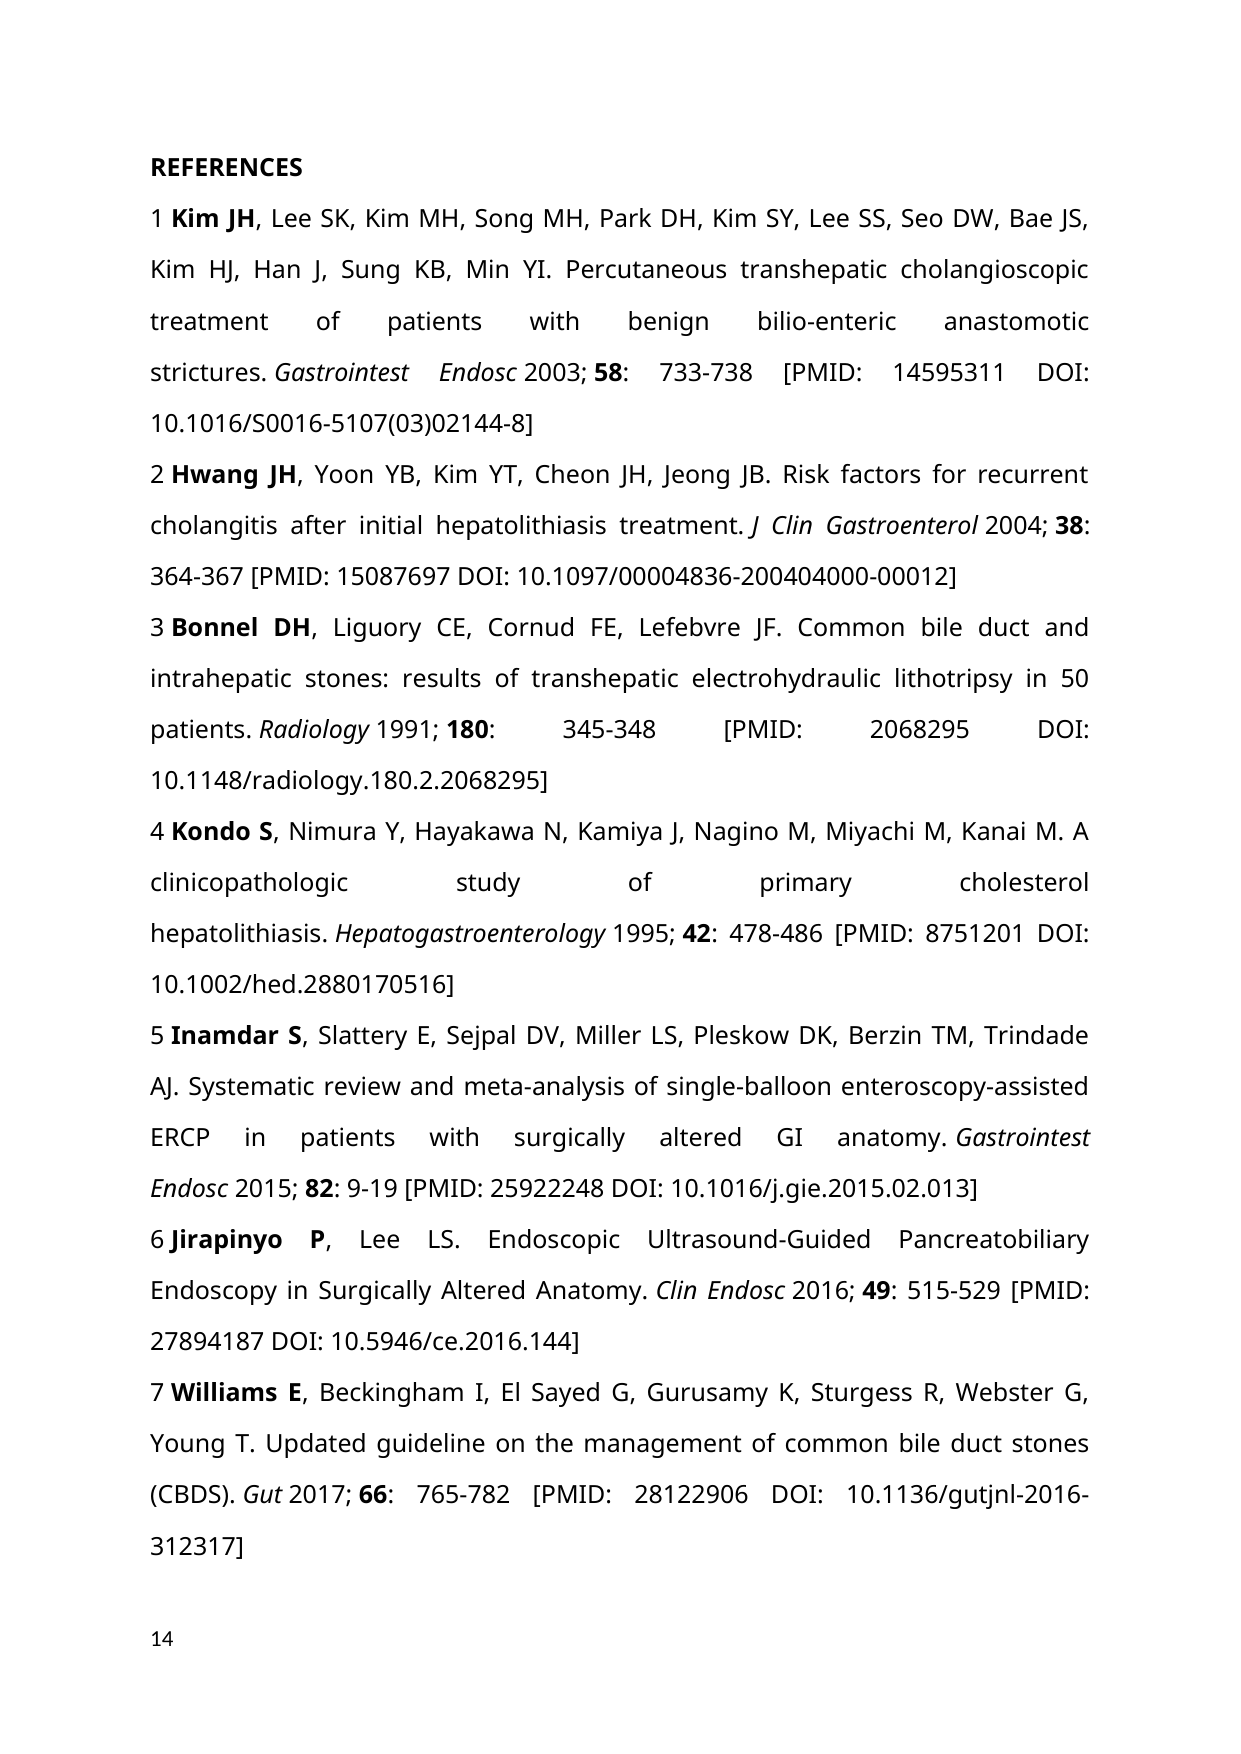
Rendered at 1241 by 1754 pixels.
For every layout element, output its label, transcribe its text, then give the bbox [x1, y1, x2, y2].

text 5 Inamdar S, Slattery E, Sejpal DV, Miller LS, Pleskow DK, Berzin TM, Trindade AJ. Systematic review and meta-analysis of single-balloon enteroscopy-assisted ERCP in patients with surgically altered GI anatomy. Gastrointest Endosc 2015; 82: 9-19 [PMID: 25922248 DOI: 10.1016/j.gie.2015.02.013] [150, 1018, 1090, 1205]
text 2 Hwang JH, Yoon YB, Kim YT, Cheon JH, Jeong JB. Risk factors for recurrent cholangitis after initial hepatolithiasis treatment. J Clin Gastroenterol 2004; 38: 364-367 [PMID: 15087697 DOI: 10.1097/00004836-200404000-00012] [150, 456, 1090, 592]
text REFERENCES [150, 150, 1090, 184]
text 6 Jirapinyo P, Lee LS. Endoscopic Ultrasound-Guided Pancreatobiliary Endoscopy in Surgically Altered Anatomy. Clin Endosc 2016; 49: 515-529 [PMID: 27894187 DOI: 10.5946/ce.2016.144] [150, 1222, 1090, 1358]
text 3 Bonnel DH, Liguory CE, Cornud FE, Lefebvre JF. Common bile duct and intrahepatic stones: results of transhepatic electrohydraulic lithotripsy in 50 patients. Radiology 1991; 180: 345-348 [PMID: 2068295 DOI: 10.1148/radiology.180.2.2068295] [150, 609, 1090, 797]
text 7 Williams E, Beckingham I, El Sayed G, Gurusamy K, Sturgess R, Webster G, Young T. Updated guideline on the management of common bile duct stones (CBDS). Gut 2017; 66: 765-782 [PMID: 28122906 DOI: 10.1136/gutjnl-2016-312317] [150, 1375, 1090, 1562]
text 4 Kondo S, Nimura Y, Hayakawa N, Kamiya J, Nagino M, Miyachi M, Kanai M. A clinicopathologic study of primary cholesterol hepatolithiasis. Hepatogastroenterology 1995; 42: 478-486 [PMID: 8751201 DOI: 10.1002/hed.2880170516] [150, 813, 1090, 1001]
text 1 Kim JH, Lee SK, Kim MH, Song MH, Park DH, Kim SY, Lee SS, Seo DW, Bae JS, Kim HJ, Han J, Sung KB, Min YI. Percutaneous transhepatic cholangioscopic treatment of patients with benign bilio-enteric anastomotic strictures. Gastrointest Endosc 2003; 58: 733-738 [PMID: 14595311 DOI: 10.1016/S0016-5107(03)02144-8] [150, 201, 1090, 439]
